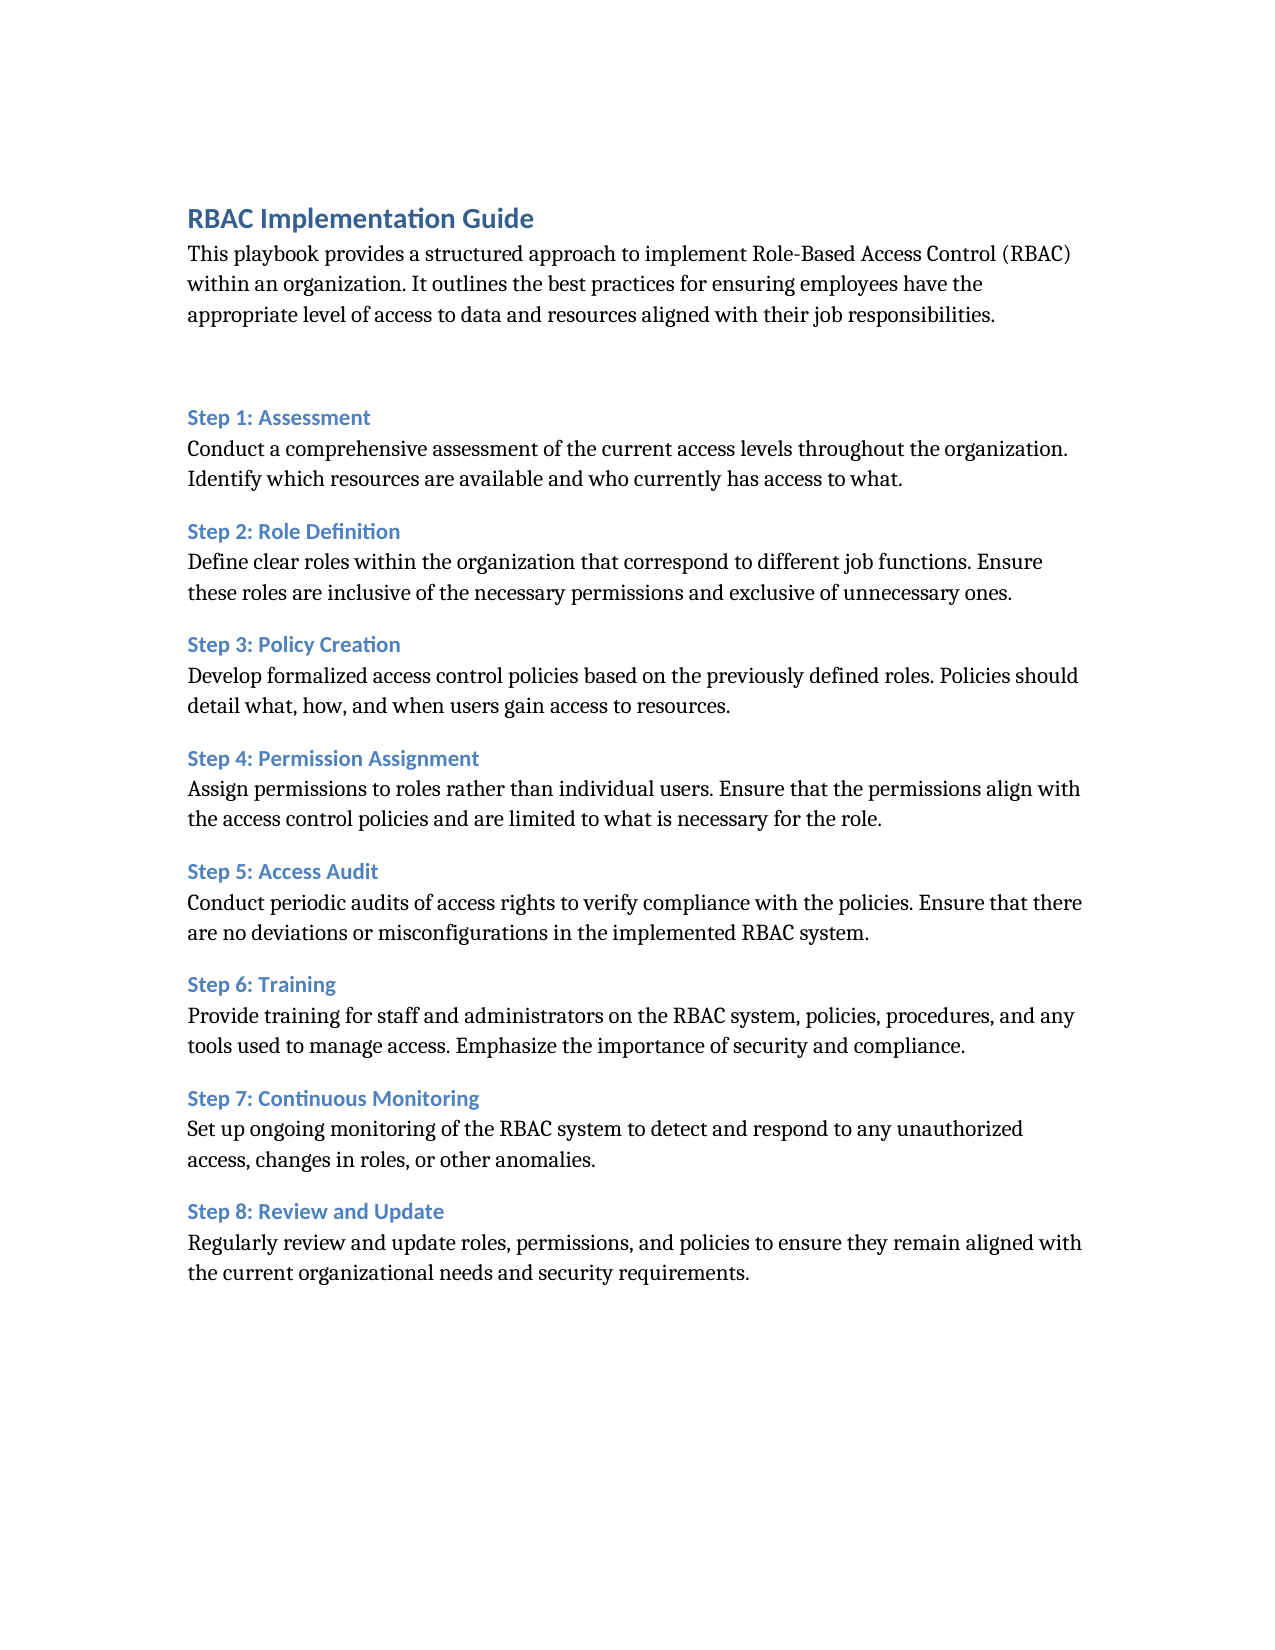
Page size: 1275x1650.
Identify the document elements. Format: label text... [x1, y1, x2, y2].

text Conduct a comprehensive assessment of the current access levels throughout the organization. Identify which resources are available and who currently has access to what. [187, 436, 1087, 492]
subtitle Step 2: Role Definition [187, 517, 1087, 545]
subtitle Step 1: Assessment [187, 403, 1087, 431]
text Define clear roles within the organization that correspond to different job functions. Ensure these roles are inclusive of the necessary permissions and exclusive of unnecessary ones. [187, 549, 1087, 606]
text Develop formalized access control policies based on the previously defined roles. Policies should detail what, how, and when users gain access to resources. [187, 662, 1087, 719]
text Set up ongoing monitoring of the RBAC system to detect and respond to any unauthorized access, changes in roles, or other anomalies. [187, 1116, 1087, 1173]
subtitle Step 5: Access Audit [187, 857, 1087, 885]
text Provide training for staff and administrators on the RBAC system, policies, procedures, and any tools used to manage access. Emphasize the importance of security and compliance. [187, 1003, 1087, 1059]
subtitle Step 7: Continuous Monitoring [187, 1084, 1087, 1112]
subtitle Step 4: Permission Assignment [187, 744, 1087, 772]
text Regularly review and update roles, permissions, and policies to ensure they remain aligned with the current organizational needs and security requirements. [187, 1230, 1087, 1286]
subtitle RBAC Implementation Guide [187, 200, 1087, 236]
subtitle Step 6: Training [187, 971, 1087, 999]
text Conduct periodic audits of access rights to verify compliance with the policies. Ensure that there are no deviations or misconfigurations in the implemented RBAC system. [187, 889, 1087, 946]
subtitle Step 8: Review and Update [187, 1197, 1087, 1226]
text This playbook provides a structured approach to implement Role-Based Access Control (RBAC) within an organization. It outlines the best practices for ensuring employees have the appropriate level of access to data and resources aligned with their job responsibilities. [187, 241, 1087, 328]
text Assign permissions to roles rather than individual users. Ensure that the permissions align with the access control policies and are limited to what is necessary for the role. [187, 776, 1087, 832]
subtitle Step 3: Policy Creation [187, 630, 1087, 658]
